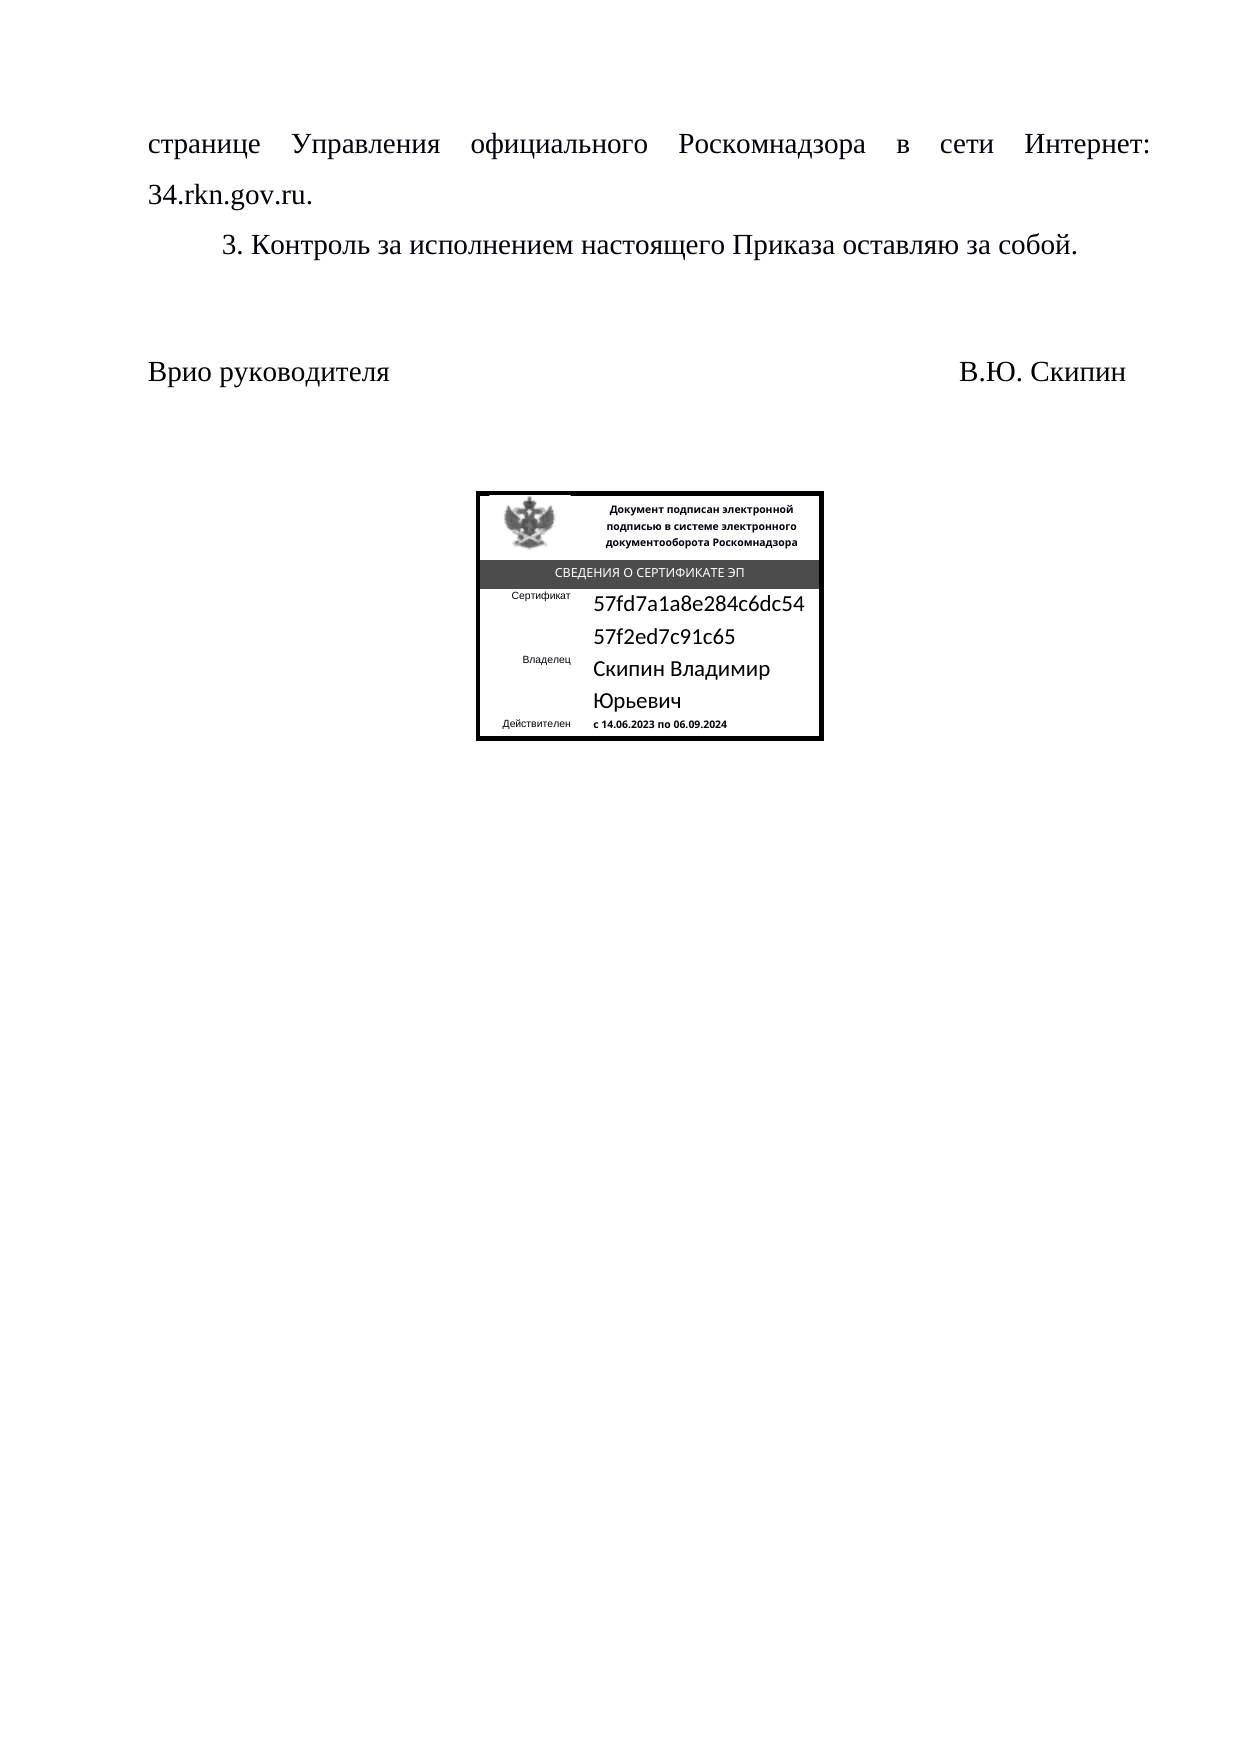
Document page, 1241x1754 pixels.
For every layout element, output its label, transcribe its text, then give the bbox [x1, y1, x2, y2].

table_cell Владелец [480, 654, 582, 718]
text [148, 127, 1152, 210]
table_cell [582, 590, 819, 654]
table_cell Действителен [480, 718, 582, 736]
picture [489, 495, 571, 551]
text Врио руководителя В.Ю. Скипин [148, 354, 1152, 388]
table_header [480, 496, 582, 560]
table_cell СВЕДЕНИЯ О СЕРТИФИКАТЕ ЭП [480, 560, 819, 589]
table_header Документ подписан электронной подписью в системе электронного документооборота Роскомнадзора [582, 496, 819, 560]
text 3. Контроль за исполнением настоящего Приказа оставляю за собой. [148, 227, 1152, 261]
table_cell Сертификат [480, 590, 582, 654]
table_cell [582, 718, 819, 736]
table_cell [582, 654, 819, 718]
